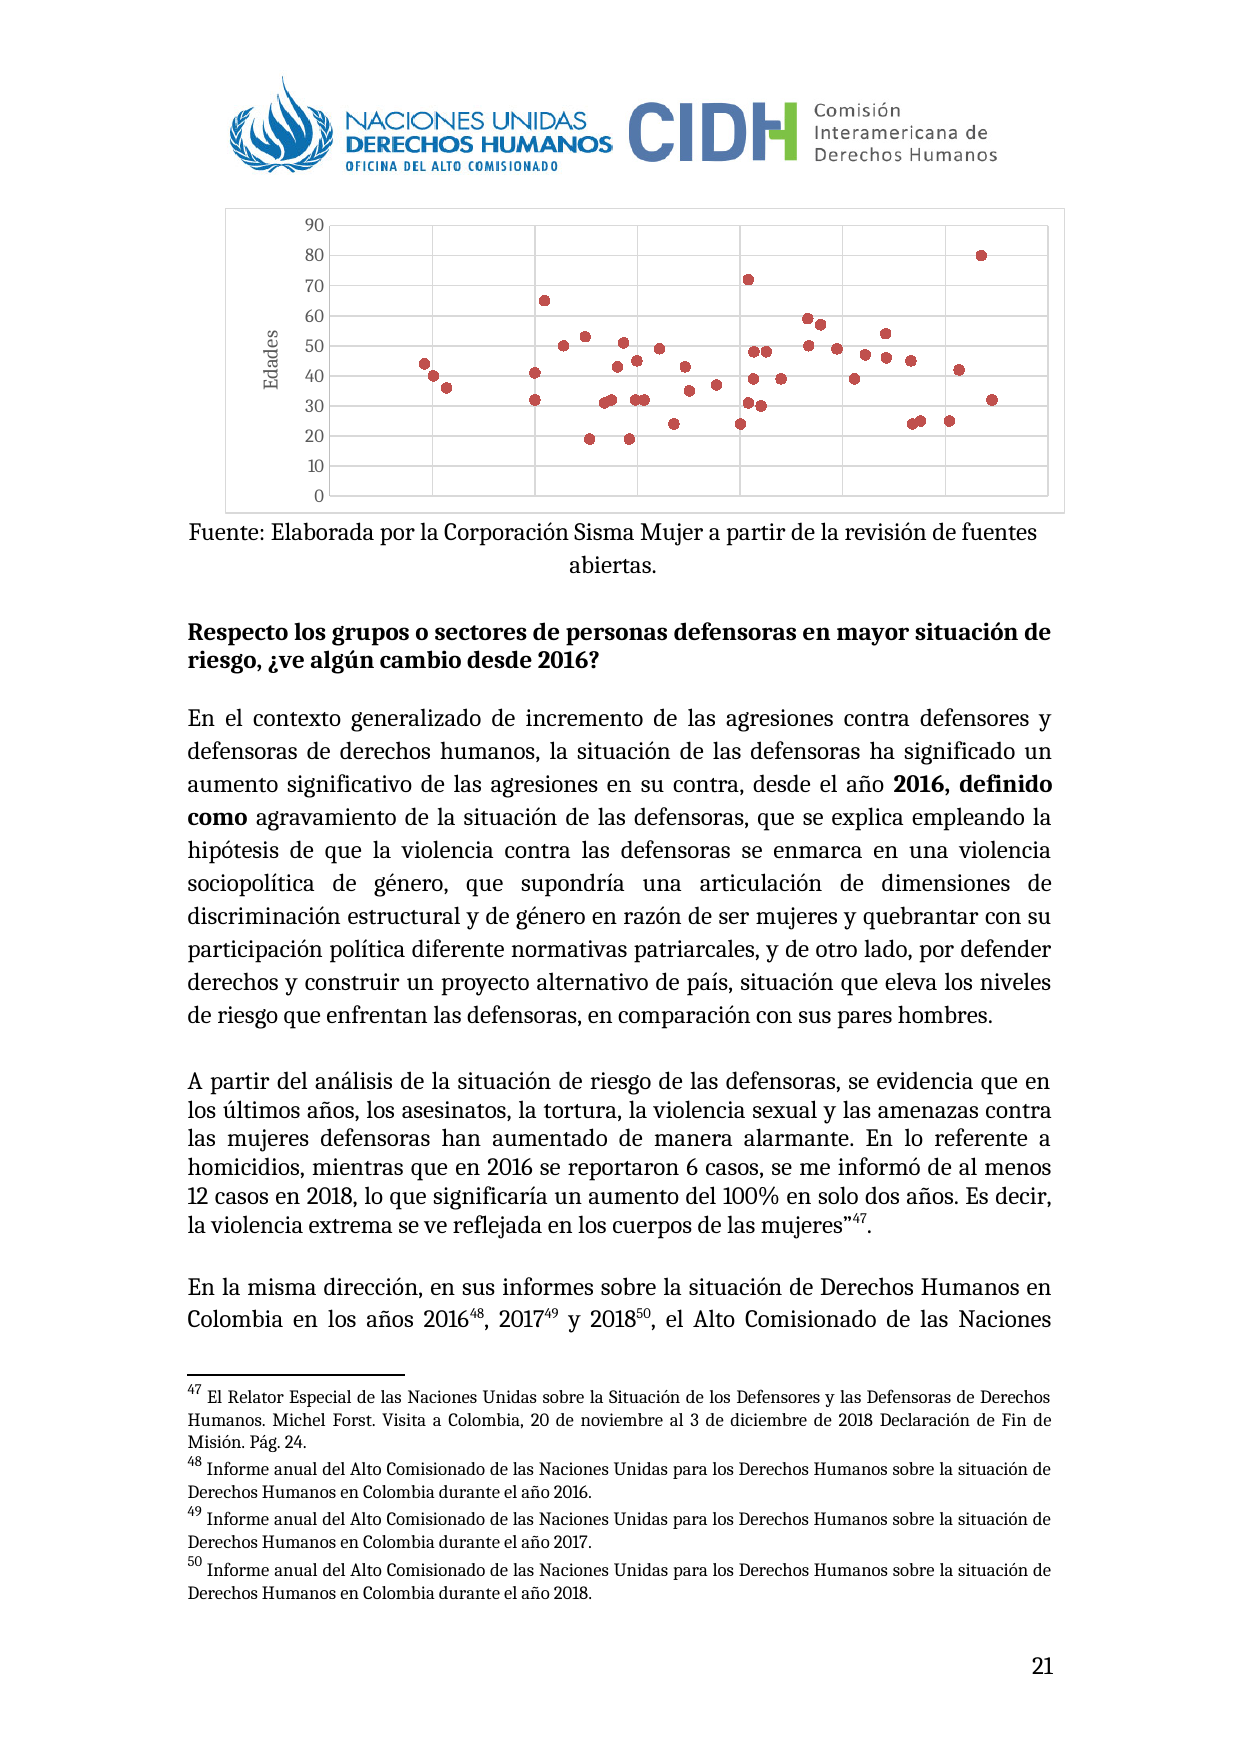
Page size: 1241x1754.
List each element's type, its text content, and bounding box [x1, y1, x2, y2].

text A partir del análisis de la situación de riesgo de las defensoras, se evidencia que en los últimos años, los asesinatos, la tortura, la violencia sexual y las amenazas contra las mujeres defensoras han aumentado de manera alarmante. En lo referente a homicidios, mientras que en 2016 se reportaron 6 casos, se me informó de al menos 12 casos en 2018, lo que significaría un aumento del 100% en solo dos años. Es decir, la violencia extrema se ve reflejada en los cuerpos de las mujeres”. [187, 1067, 1053, 1239]
text Fuente: Elaborada por la Corporación Sisma Mujer a partir de la revisión de fuentes abiertas. [187, 518, 1038, 580]
text Respecto los grupos o sectores de personas defensoras en mayor situación de riesgo, ¿ve algún cambio desde 2016? [187, 617, 1053, 675]
text En el contexto generalizado de incremento de las agresiones contra defensores y defensoras de derechos humanos, la situación de las defensoras ha significado un aumento significativo de las agresiones en su contra, desde el año 2016, definido como agravamiento de la situación de las defensoras, que se explica empleando la hipótesis de que la violencia contra las defensoras se enmarca en una violencia sociopolítica de género, que supondría una articulación de dimensiones de discriminación estructural y de género en razón de ser mujeres y quebrantar con su participación política diferente normativas patriarcales, y de otro lado, por defender derechos y construir un proyecto alternativo de país, situación que eleva los niveles de riesgo que enfrentan las defensoras, en comparación con sus pares hombres. [187, 704, 1053, 1029]
picture [226, 70, 1014, 179]
